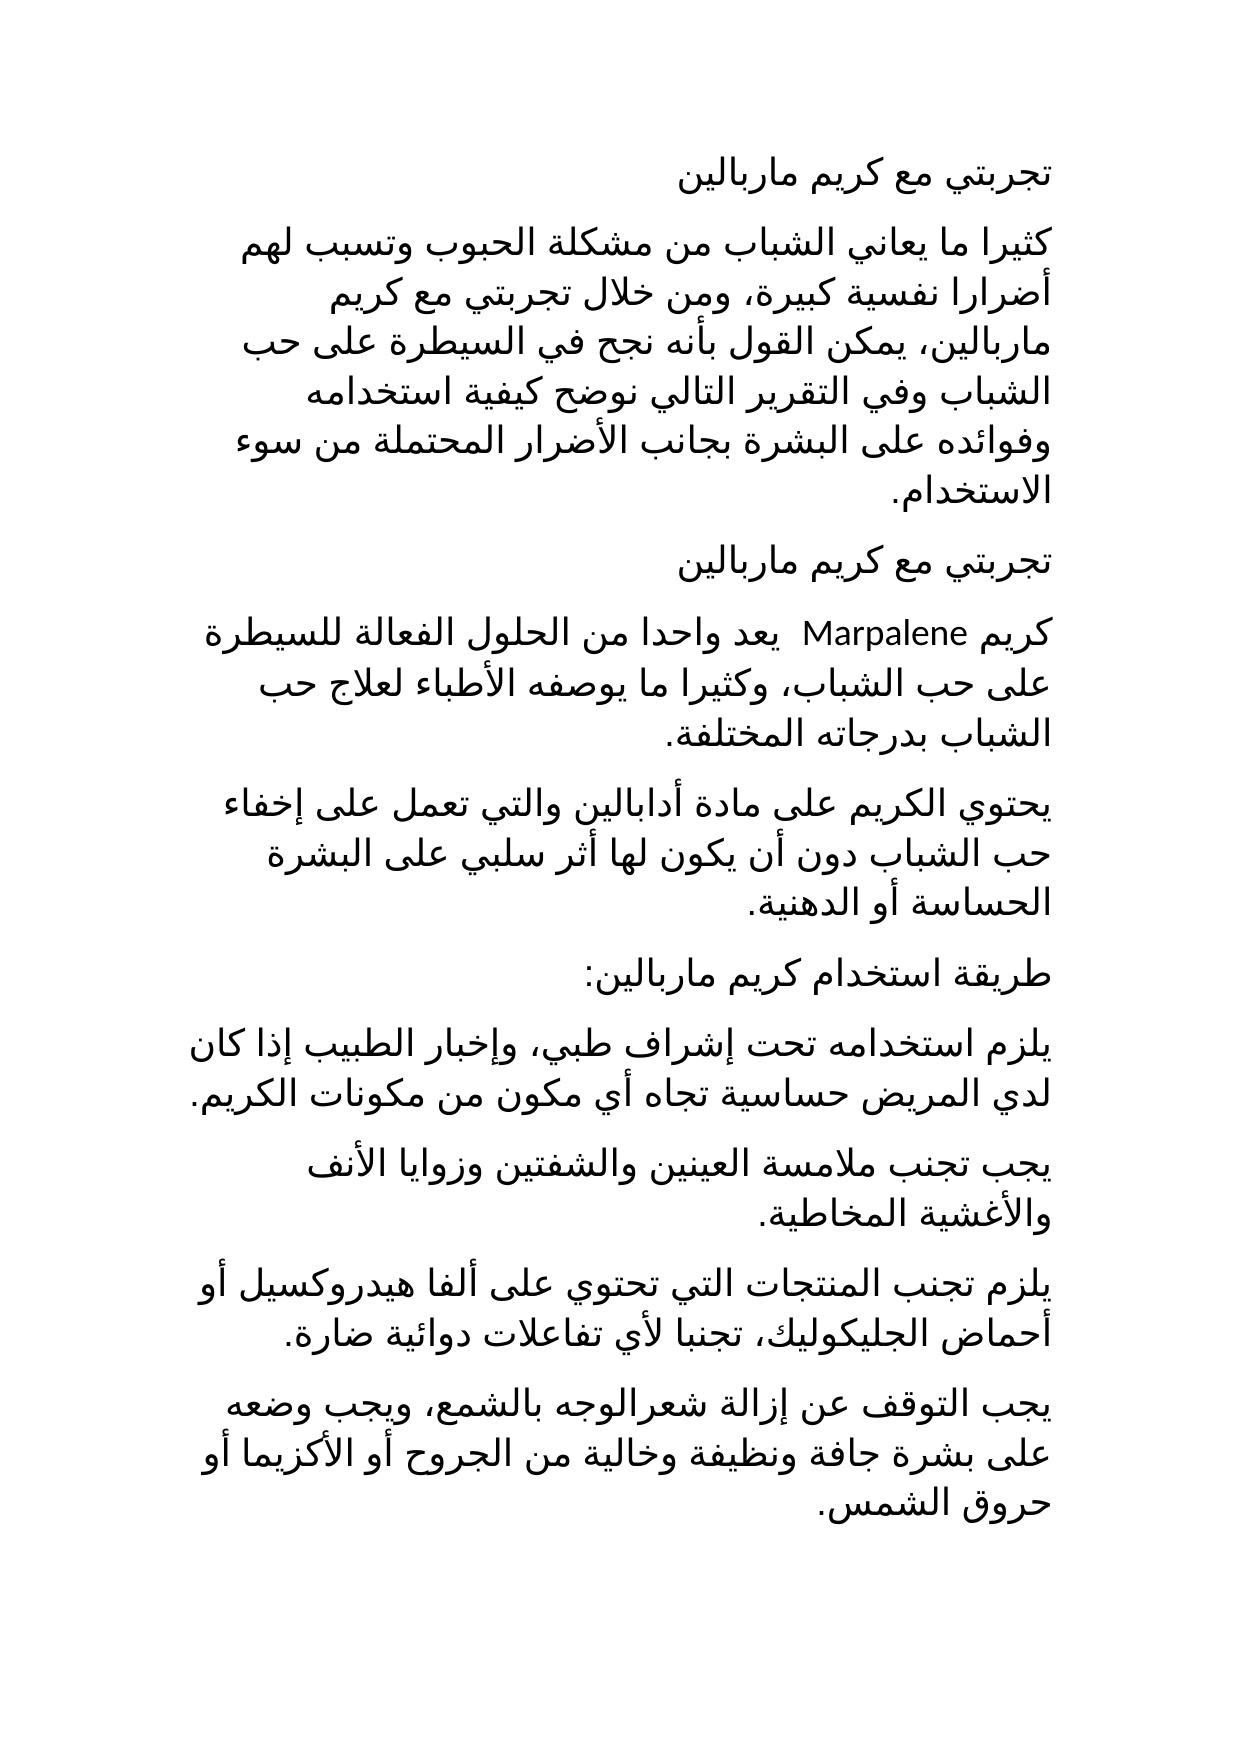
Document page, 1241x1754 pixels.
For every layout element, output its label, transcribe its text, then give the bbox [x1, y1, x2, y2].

text يلزم استخدامه تحت إشراف طبي، وإخبار الطبيب إذا كان لدي المريض حساسية تجاه أي مكون من مكونات الكريم. [187, 1021, 1053, 1114]
text كريم Marpalene يعد واحدا من الحلول الفعالة للسيطرة على حب الشباب، وكثيرا ما يوصفه الأطباء لعلاج حب الشباب بدرجاته المختلفة. [187, 609, 1053, 754]
text طريقة استخدام كريم ماربالين: [187, 951, 1053, 994]
text يحتوي الكريم على مادة أدابالين والتي تعمل على إخفاء حب الشباب دون أن يكون لها أثر سلبي على البشرة الحساسة أو الدهنية. [187, 781, 1053, 924]
text تجربتي مع كريم ماربالين [187, 539, 1053, 582]
text يجب تجنب ملامسة العينين والشفتين وزوايا الأنف والأغشية المخاطية. [187, 1141, 1053, 1234]
text كثيرا ما يعاني الشباب من مشكلة الحبوب وتسبب لهم أضرارا نفسية كبيرة، ومن خلال تجربتي مع كريم ماربالين، يمكن القول بأنه نجح في السيطرة على حب الشباب وفي التقرير التالي نوضح كيفية استخدامه وفوائده على البشرة بجانب الأضرار المحتملة من سوء الاستخدام. [187, 220, 1053, 511]
text يجب التوقف عن إزالة شعرالوجه بالشمع، ويجب وضعه على بشرة جافة ونظيفة وخالية من الجروح أو الأكزيما أو حروق الشمس. [187, 1381, 1053, 1524]
text تجربتي مع كريم ماربالين [187, 150, 1053, 193]
text يلزم تجنب المنتجات التي تحتوي على ألفا هيدروكسيل أو أحماض الجليكوليك، تجنبا لأي تفاعلات دوائية ضارة. [187, 1261, 1053, 1354]
